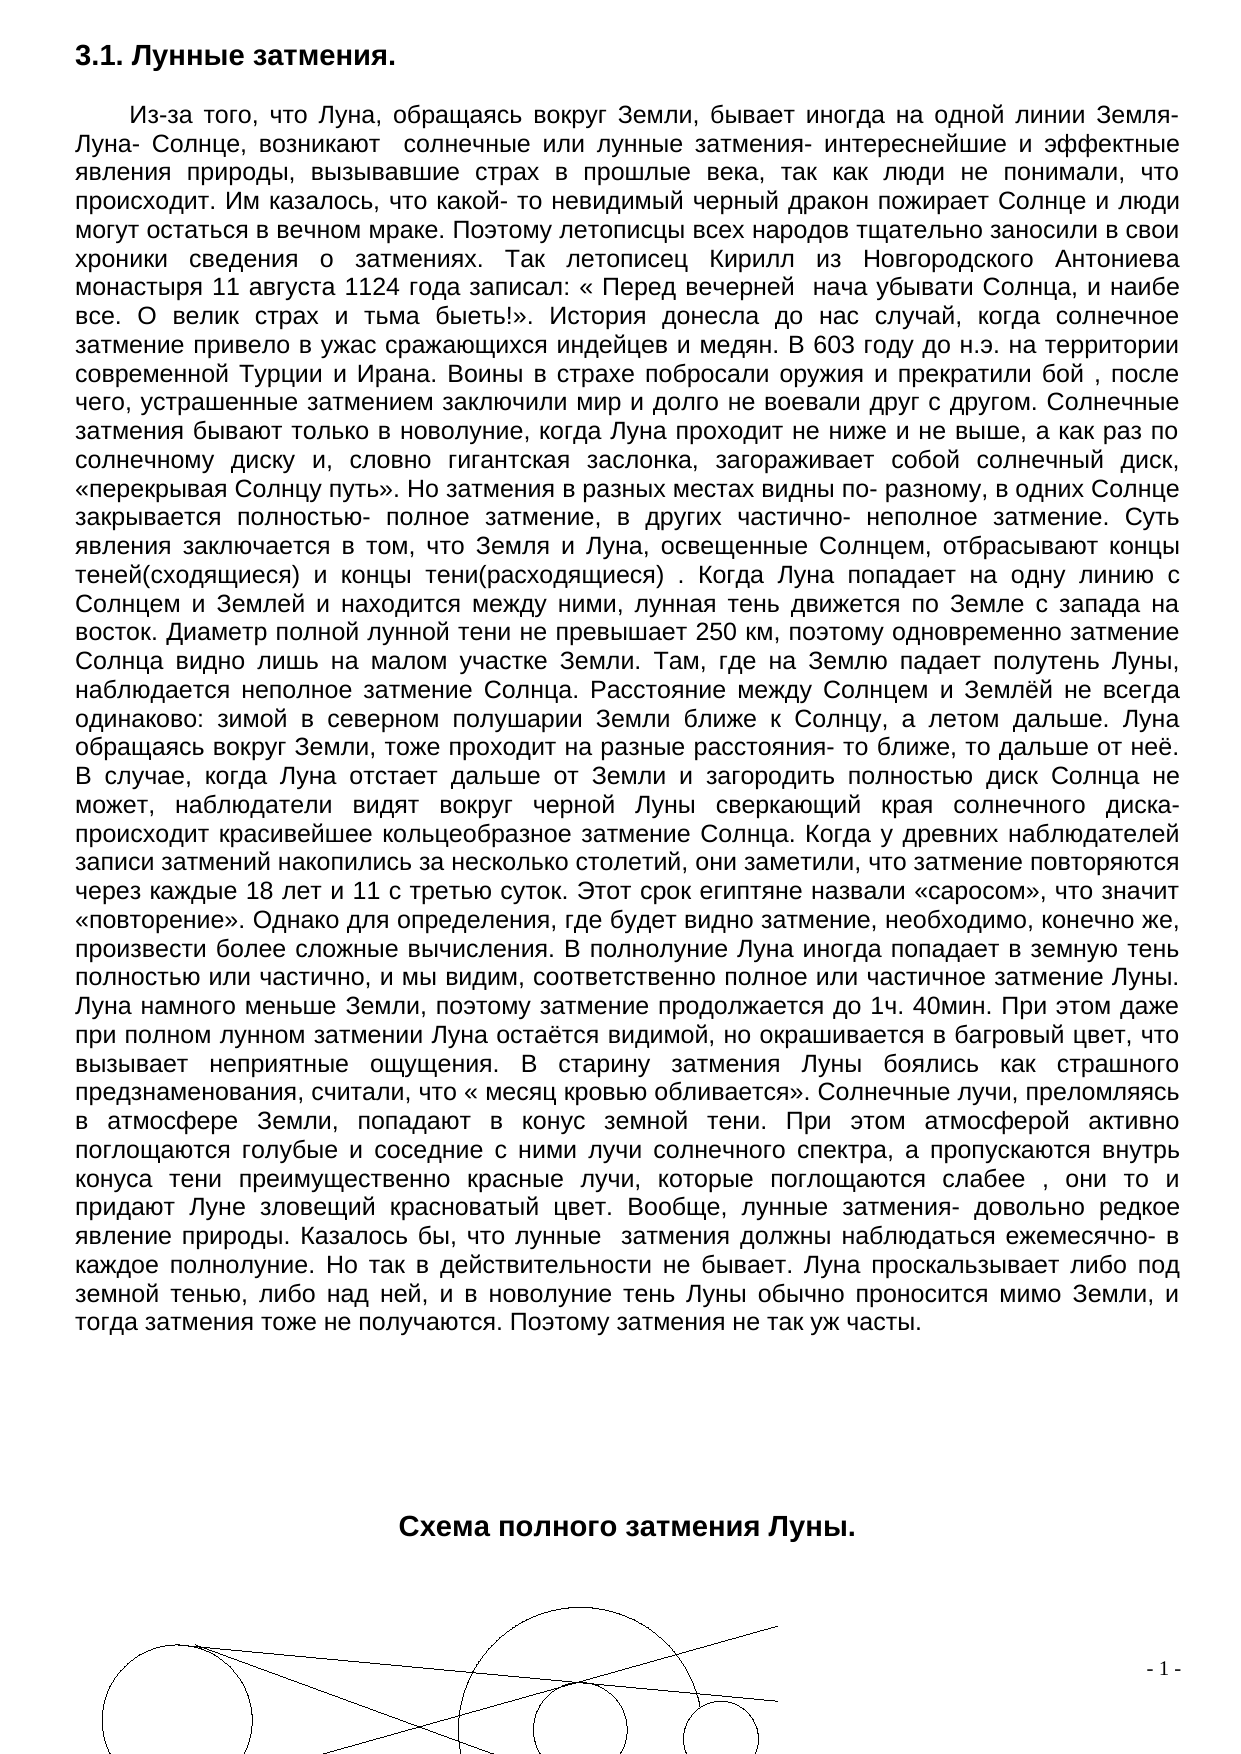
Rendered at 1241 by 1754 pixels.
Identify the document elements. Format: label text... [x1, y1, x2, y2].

text Из-за того, что Луна, обращаясь вокруг Земли, бывает иногда на одной линии Земля- Луна- Солнце, возникают солнечные или лунные затмения- интереснейшие и эффектные явления природы, вызывавшие страх в прошлые века, так как люди не понимали, что происходит. Им казалось, что какой- то невидимый черный дракон пожирает Солнце и люди могут остаться в вечном мраке. Поэтому летописцы всех народов тщательно заносили в свои хроники сведения о затмениях. Так летописец Кирилл из Новгородского Антониева монастыря 11 августа 1124 года записал: « Перед вечерней нача убывати Солнца, и наибе все. О велик страх и тьма быеть!». История донесла до нас случай, когда солнечное затмение привело в ужас сражающихся индейцев и медян. В 603 году до н.э. на территории современной Турции и Ирана. Воины в страхе побросали оружия и прекратили бой , после чего, устрашенные затмением заключили мир и долго не воевали друг с другом. Солнечные затмения бывают только в новолуние, когда Луна проходит не ниже и не выше, а как раз по солнечному диску и, словно гигантская заслонка, загораживает собой солнечный диск, «перекрывая Солнцу путь». Но затмения в разных местах видны по- разному, в одних Солнце закрывается полностью- полное затмение, в других частично- неполное затмение. Суть явления заключается в том, что Земля и Луна, освещенные Солнцем, отбрасывают концы теней(сходящиеся) и концы тени(расходящиеся) . Когда Луна попадает на одну линию с Солнцем и Землей и находится между ними, лунная тень движется по Земле с запада на восток. Диаметр полной лунной тени не превышает 250 км, поэтому одновременно затмение Солнца видно лишь на малом участке Земли. Там, где на Землю падает полутень Луны, наблюдается неполное затмение Солнца. Расстояние между Солнцем и Землёй не всегда одинаково: зимой в северном полушарии Земли ближе к Солнцу, а летом дальше. Луна обращаясь вокруг Земли, тоже проходит на разные расстояния- то ближе, то дальше от неё. В случае, когда Луна отстает дальше от Земли и загородить полностью диск Солнца не может, наблюдатели видят вокруг черной Луны сверкающий края солнечного диска- происходит красивейшее кольцеобразное затмение Солнца. Когда у древних наблюдателей записи затмений накопились за несколько столетий, они заметили, что затмение повторяются через каждые 18 лет и 11 с третью суток. Этот срок египтяне назвали «саросом», что значит «повторение». Однако для определения, где будет видно затмение, необходимо, конечно же, произвести более сложные вычисления. В полнолуние Луна иногда попадает в земную тень полностью или частично, и мы видим, соответственно полное или частичное затмение Луны. Луна намного меньше Земли, поэтому затмение продолжается до 1ч. 40мин. При этом даже при полном лунном затмении Луна остаётся видимой, но окрашивается в багровый цвет, что вызывает неприятные ощущения. В старину затмения Луны боялись как страшного предзнаменования, считали, что « месяц кровью обливается». Солнечные лучи, преломляясь в атмосфере Земли, попадают в конус земной тени. При этом атмосферой активно поглощаются голубые и соседние с ними лучи солнечного спектра, а пропускаются внутрь конуса тени преимущественно красные лучи, которые поглощаются слабее , они то и придают Луне зловещий красноватый цвет. Вообще, лунные затмения- довольно редкое явление природы. Казалось бы, что лунные затмения должны наблюдаться ежемесячно- в каждое полнолуние. Но так в действительности не бывает. Луна проскальзывает либо под земной тенью, либо над ней, и в новолуние тень Луны обычно проносится мимо Земли, и тогда затмения тоже не получаются. Поэтому затмения не так уж часты. [75, 100, 1181, 1336]
text 3.1. Лунные затмения. [75, 37, 1181, 71]
text Схема полного затмения Луны. [75, 1508, 1181, 1542]
